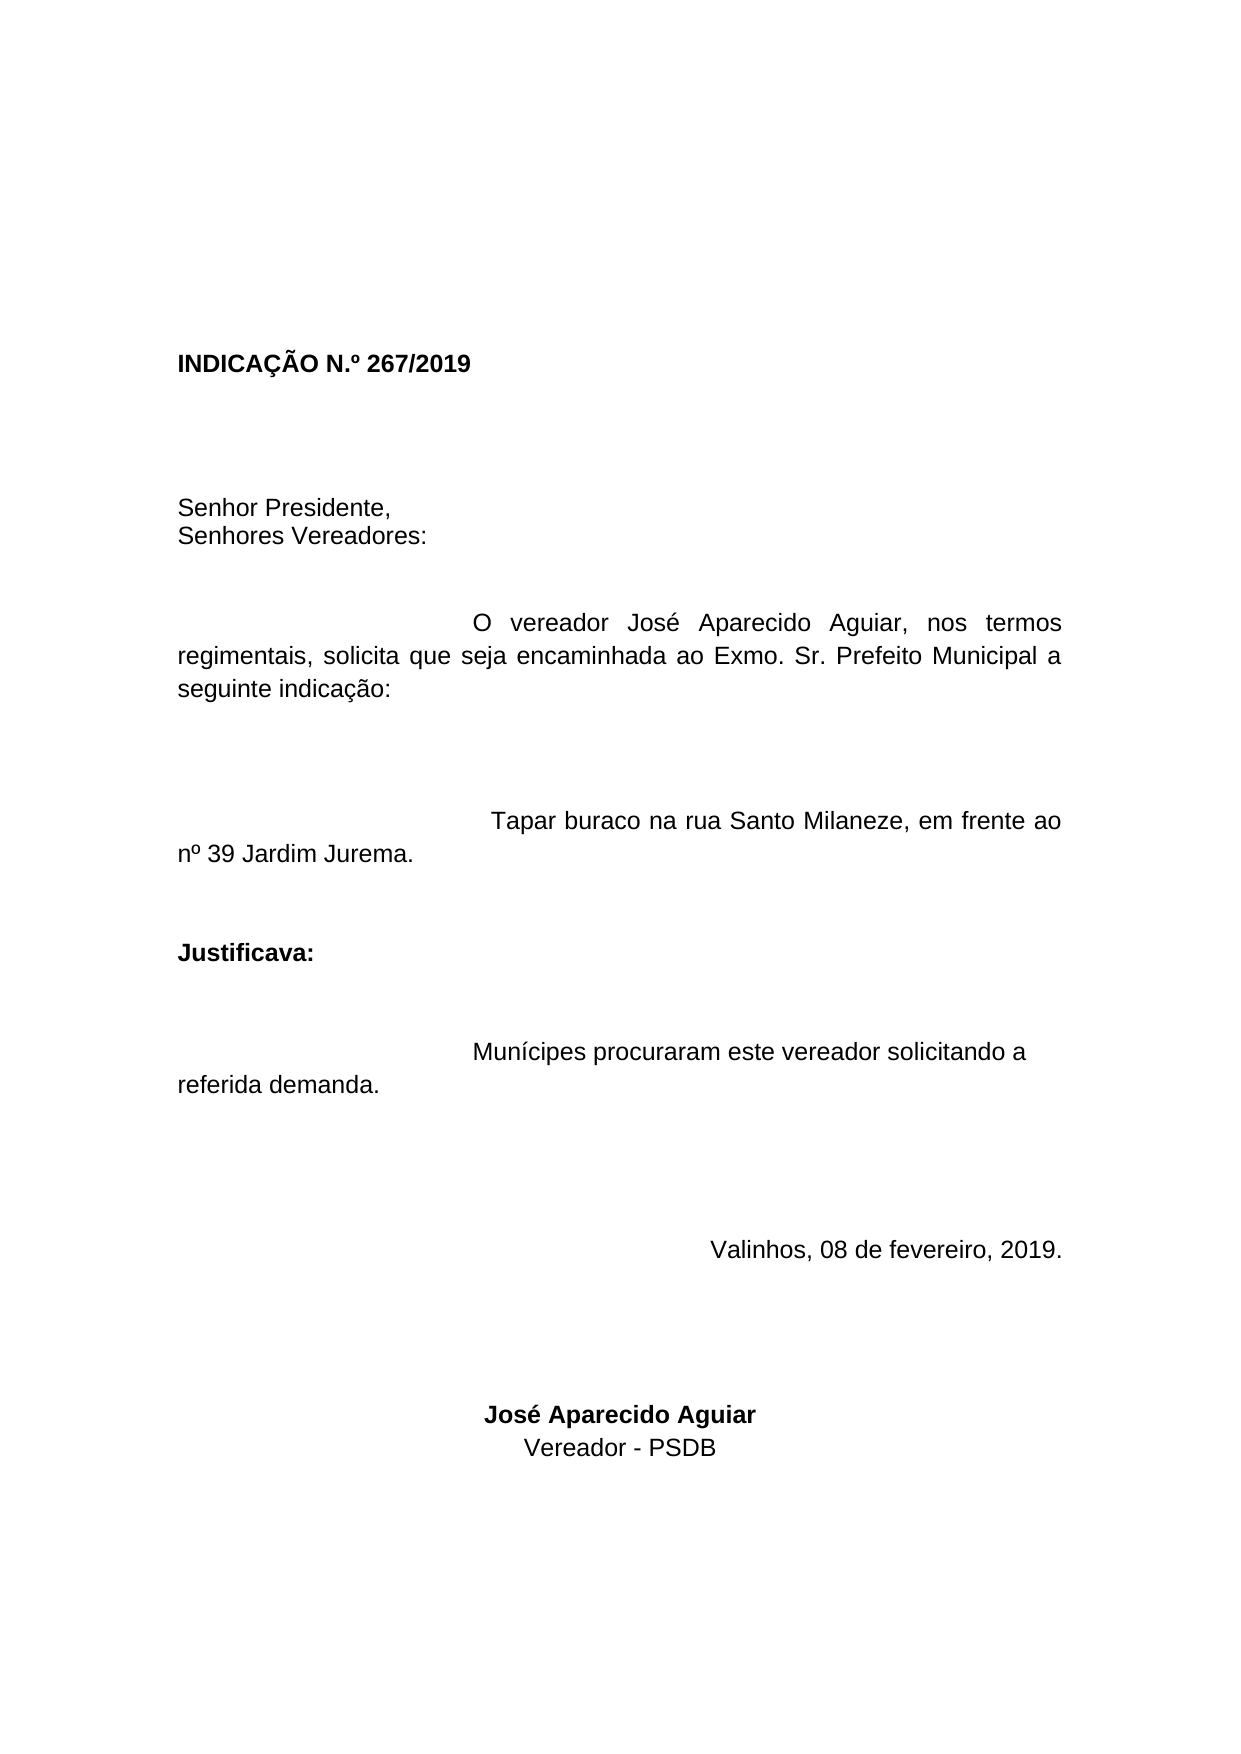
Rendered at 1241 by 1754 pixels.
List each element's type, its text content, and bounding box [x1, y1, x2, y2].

text Tapar buraco na rua Santo Milaneze, em frente ao nº 39 Jardim Jurema. [177, 806, 1063, 867]
text O vereador José Aparecido Aguiar, nos termos regimentais, solicita que seja encaminhada ao Exmo. Sr. Prefeito Municipal a seguinte indicação: [177, 608, 1063, 702]
text Justificava: [177, 938, 1063, 967]
text INDICAÇÃO N.º 267/2019 [177, 349, 1063, 378]
text Valinhos, 08 de fevereiro, 2019. [177, 1235, 1063, 1264]
text Senhor Presidente, [177, 493, 1063, 521]
text Vereador - PSDB [177, 1433, 1063, 1462]
text Munícipes procuraram este vereador solicitando a referida demanda. [177, 1037, 1063, 1099]
text José Aparecido Aguiar [177, 1400, 1063, 1429]
text Senhores Vereadores: [177, 521, 1063, 550]
